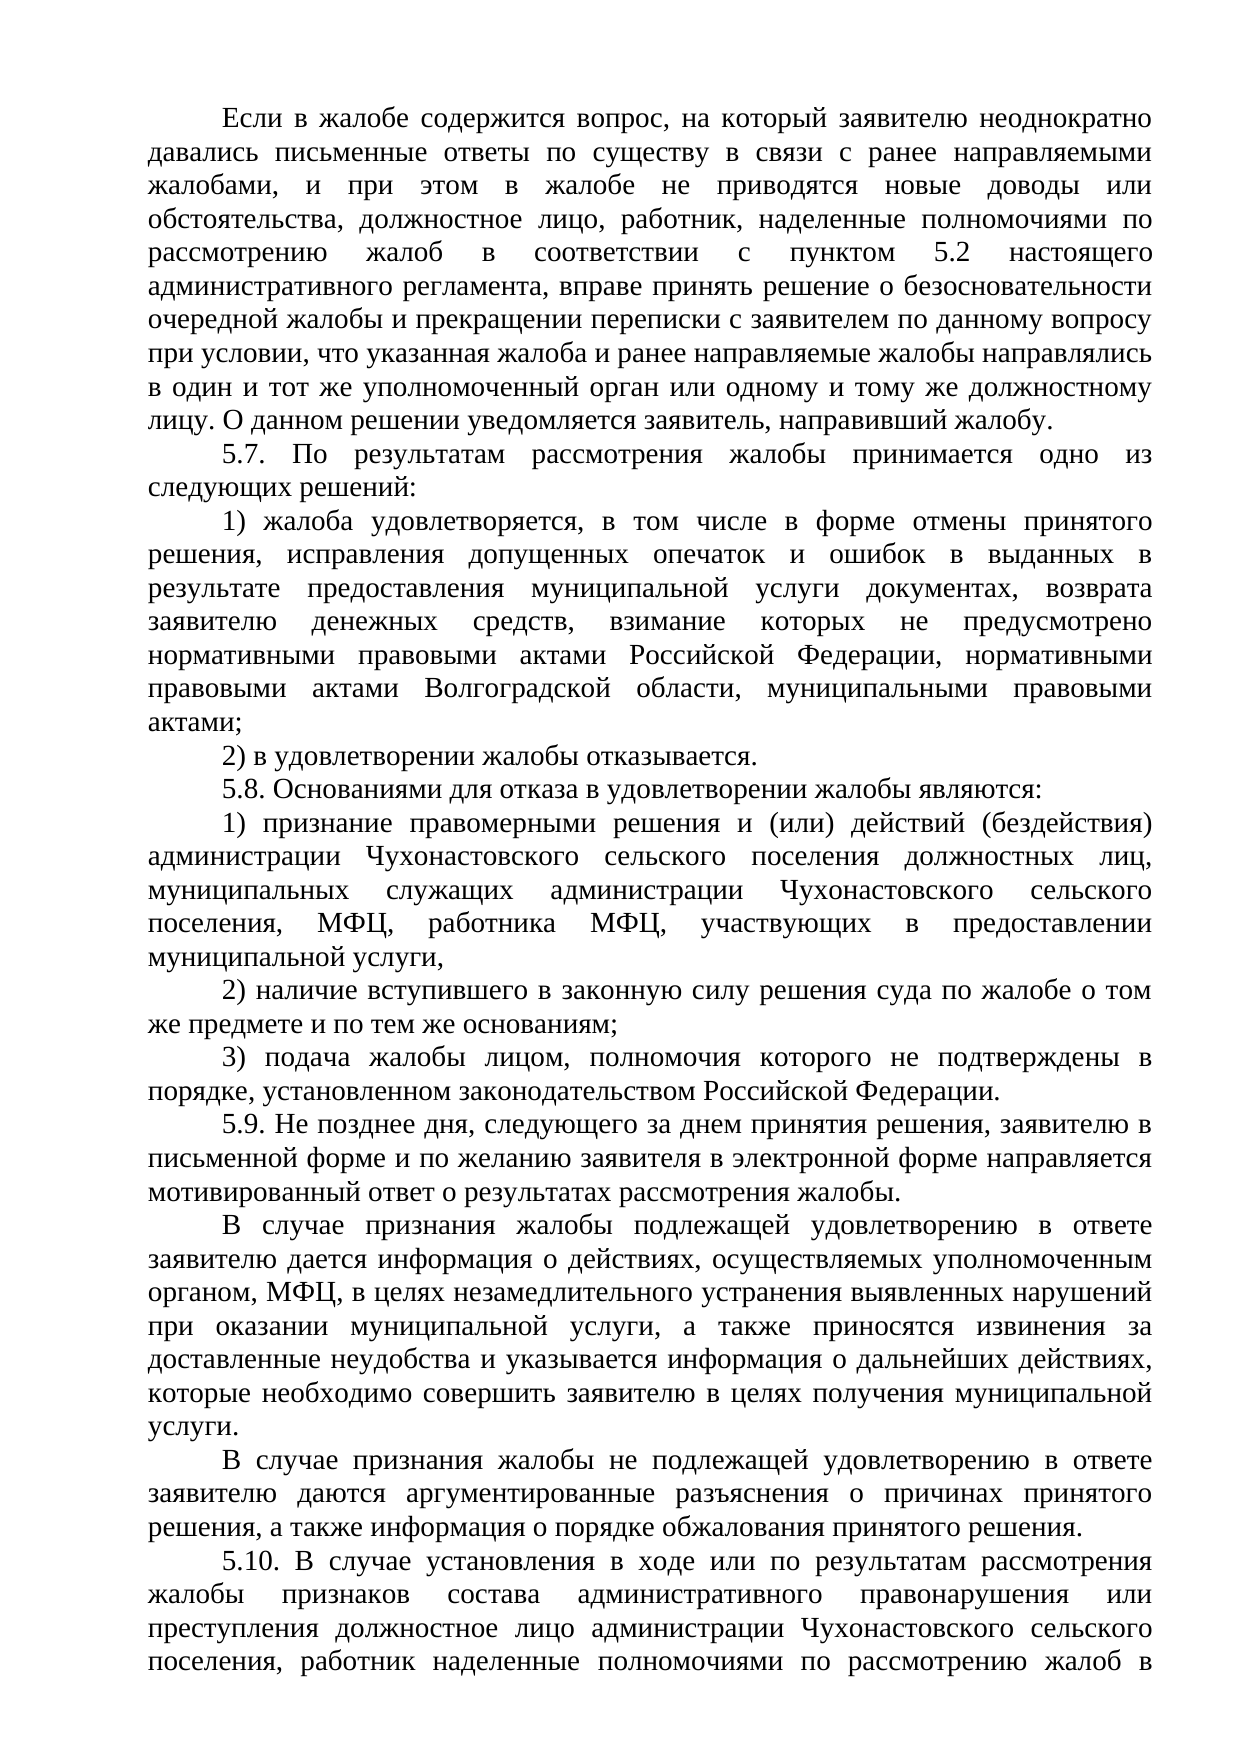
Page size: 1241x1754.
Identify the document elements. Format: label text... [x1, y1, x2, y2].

text 2) наличие вступившего в законную силу решения суда по жалобе о том же предмете и по тем же основаниям; [148, 972, 1153, 1039]
text 5.9. Не позднее дня, следующего за днем принятия решения, заявителю в письменной форме и по желанию заявителя в электронной форме направляется мотивированный ответ о результатах рассмотрения жалобы. [148, 1107, 1153, 1207]
text 1) признание правомерными решения и (или) действий (бездействия) администрации Чухонастовского сельского поселения должностных лиц, муниципальных служащих администрации Чухонастовского сельского поселения, МФЦ, работника МФЦ, участвующих в предоставлении муниципальной услуги, [148, 805, 1153, 972]
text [148, 1543, 1153, 1677]
text 1) жалоба удовлетворяется, в том числе в форме отмены принятого решения, исправления допущенных опечаток и ошибок в выданных в результате предоставления муниципальной услуги документах, возврата заявителю денежных средств, взимание которых не предусмотрено нормативными правовыми актами Российской Федерации, нормативными правовыми актами Волгоградской области, муниципальными правовыми актами; [148, 503, 1153, 738]
text 2) в удовлетворении жалобы отказывается. [148, 738, 1153, 771]
text В случае признания жалобы подлежащей удовлетворению в ответе заявителю дается информация о действиях, осуществляемых уполномоченным органом, МФЦ, в целях незамедлительного устранения выявленных нарушений при оказании муниципальной услуги, а также приносятся извинения за доставленные неудобства и указывается информация о дальнейших действиях, которые необходимо совершить заявителю в целях получения муниципальной услуги. [148, 1207, 1153, 1442]
text В случае признания жалобы не подлежащей удовлетворению в ответе заявителю даются аргументированные разъяснения о причинах принятого решения, а также информация о порядке обжалования принятого решения. [148, 1442, 1153, 1543]
text 5.8. Основаниями для отказа в удовлетворении жалобы являются: [148, 771, 1153, 805]
text 3) подача жалобы лицом, полномочия которого не подтверждены в порядке, установленном законодательством Российской Федерации. [148, 1039, 1153, 1107]
text Если в жалобе содержится вопрос, на который заявителю неоднократно давались письменные ответы по существу в связи с ранее направляемыми жалобами, и при этом в жалобе не приводятся новые доводы или обстоятельства, должностное лицо, работник, наделенные полномочиями по рассмотрению жалоб в соответствии с пунктом 5.2 настоящего административного регламента, вправе принять решение о безосновательности очередной жалобы и прекращении переписки с заявителем по данному вопросу при условии, что указанная жалоба и ранее направляемые жалобы направлялись в один и тот же уполномоченный орган или одному и тому же должностному лицу. О данном решении уведомляется заявитель, направивший жалобу. [148, 100, 1153, 436]
text 5.7. По результатам рассмотрения жалобы принимается одно из следующих решений: [148, 436, 1153, 503]
